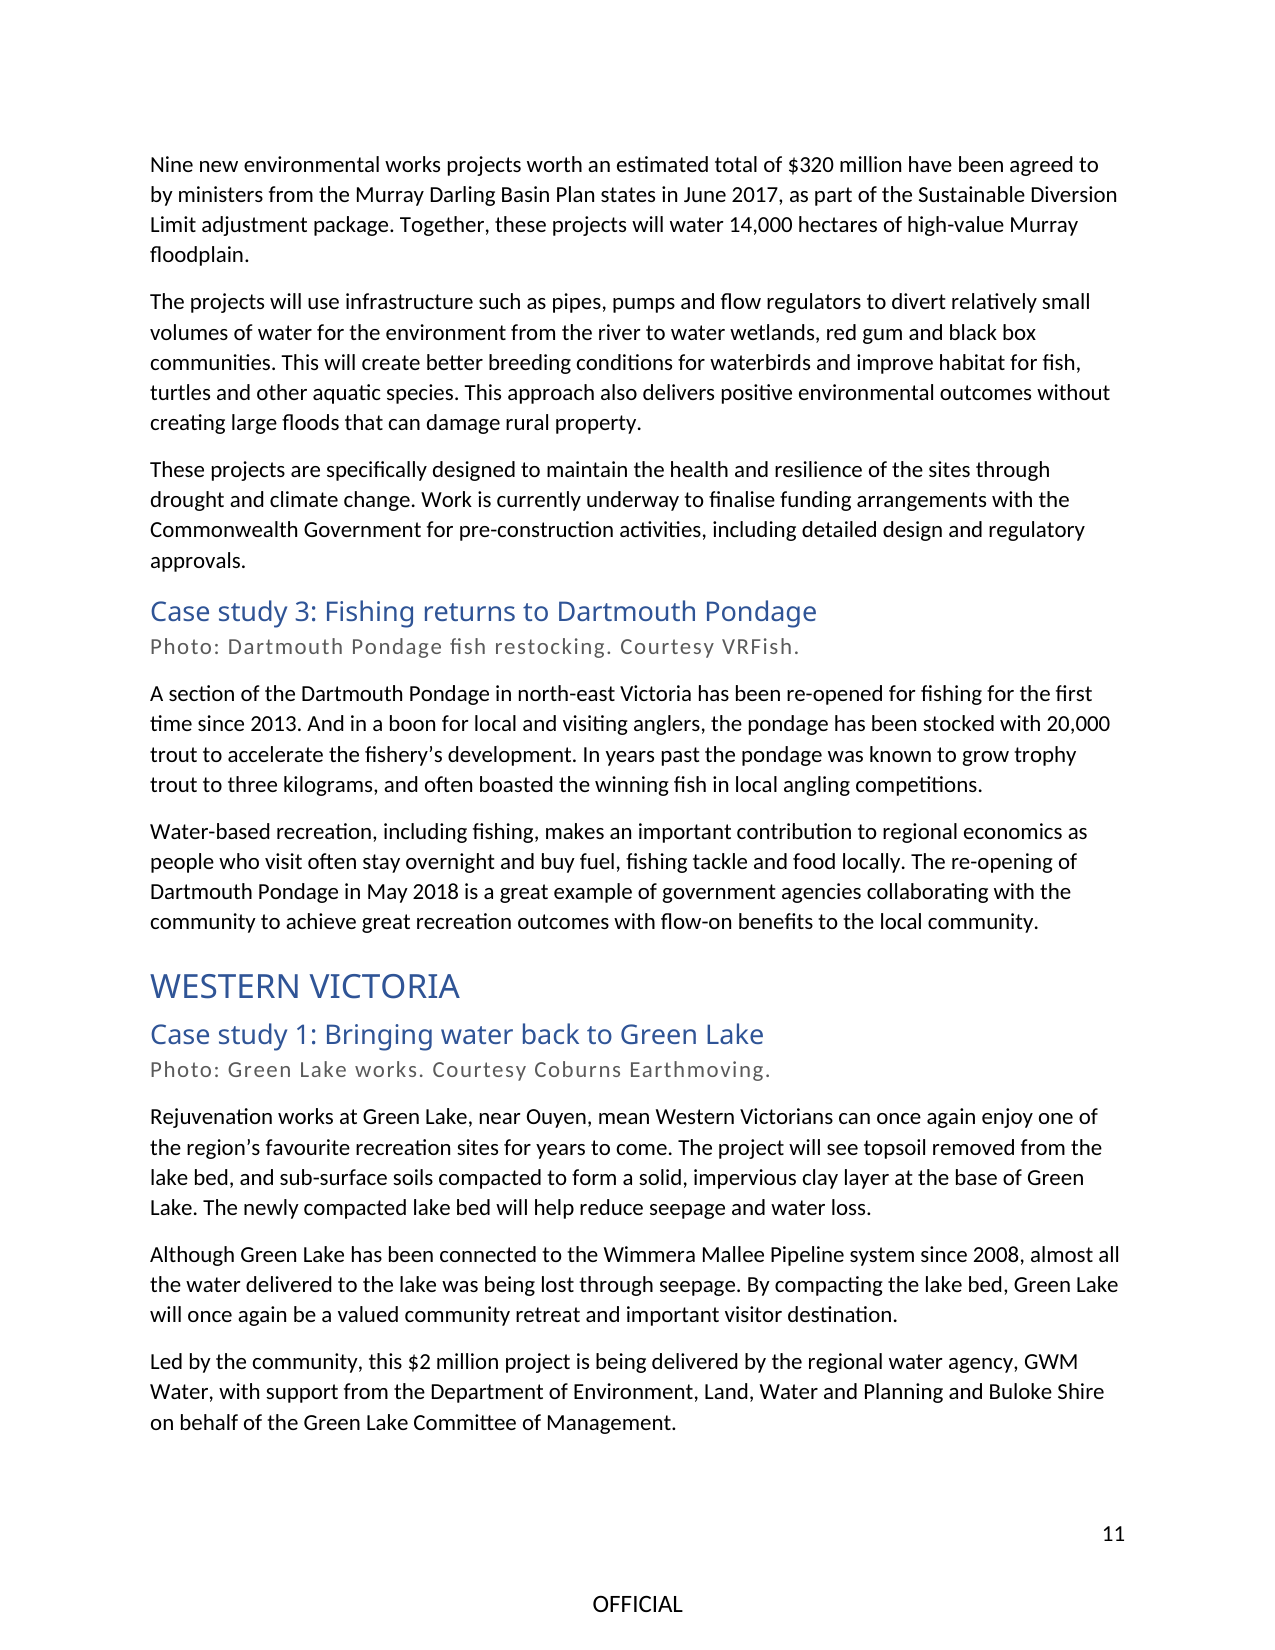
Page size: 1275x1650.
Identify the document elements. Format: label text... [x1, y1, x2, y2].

text Led by the community, this $2 million project is being delivered by the regional water agency, GWM Water, with support from the Department of Environment, Land, Water and Planning and Buloke Shire on behalf of the Green Lake Committee of Management. [150, 1347, 1125, 1436]
text Water-based recreation, including fishing, makes an important contribution to regional economics as people who visit often stay overnight and buy fuel, fishing tackle and food locally. The re-opening of Dartmouth Pondage in May 2018 is a great example of government agencies collaborating with the community to achieve great recreation outcomes with flow-on benefits to the local community. [150, 817, 1125, 936]
subtitle WESTERN VICTORIA [150, 963, 1125, 1008]
subtitle Case study 1: Bringing water back to Green Lake [150, 1016, 1125, 1053]
subtitle Photo: Green Lake works. Courtesy Coburns Earthmoving. [150, 1056, 1125, 1084]
text A section of the Dartmouth Pondage in north-east Victoria has been re-opened for fishing for the first time since 2013. And in a boon for local and visiting anglers, the pondage has been stocked with 20,000 trout to accelerate the fishery’s development. In years past the pondage was known to grow trophy trout to three kilograms, and often boasted the winning fish in local angling competitions. [150, 679, 1125, 798]
subtitle Case study 3: Fishing returns to Dartmouth Pondage [150, 593, 1125, 629]
text Nine new environmental works projects worth an estimated total of $320 million have been agreed to by ministers from the Murray Darling Basin Plan states in June 2017, as part of the Sustainable Diversion Limit adjustment package. Together, these projects will water 14,000 hectares of high-value Murray floodplain. [150, 150, 1125, 269]
subtitle Photo: Dartmouth Pondage fish restocking. Courtesy VRFish. [150, 632, 1125, 661]
text These projects are specifically designed to maintain the health and resilience of the sites through drought and climate change. Work is currently underway to finalise funding arrangements with the Commonwealth Government for pre-construction activities, including detailed design and regulatory approvals. [150, 455, 1125, 574]
text Rejuvenation works at Green Lake, near Ouyen, mean Western Victorians can once again enjoy one of the region’s favourite recreation sites for years to come. The project will see topsoil removed from the lake bed, and sub-surface soils compacted to form a solid, impervious clay layer at the base of Green Lake. The newly compacted lake bed will help reduce seepage and water loss. [150, 1102, 1125, 1221]
text The projects will use infrastructure such as pipes, pumps and flow regulators to divert relatively small volumes of water for the environment from the river to water wetlands, red gum and black box communities. This will create better breeding conditions for waterbirds and improve habitat for fish, turtles and other aquatic species. This approach also delivers positive environmental outcomes without creating large floods that can damage rural property. [150, 287, 1125, 436]
text Although Green Lake has been connected to the Wimmera Mallee Pipeline system since 2008, almost all the water delivered to the lake was being lost through seepage. By compacting the lake bed, Green Lake will once again be a valued community retreat and important visitor destination. [150, 1240, 1125, 1328]
